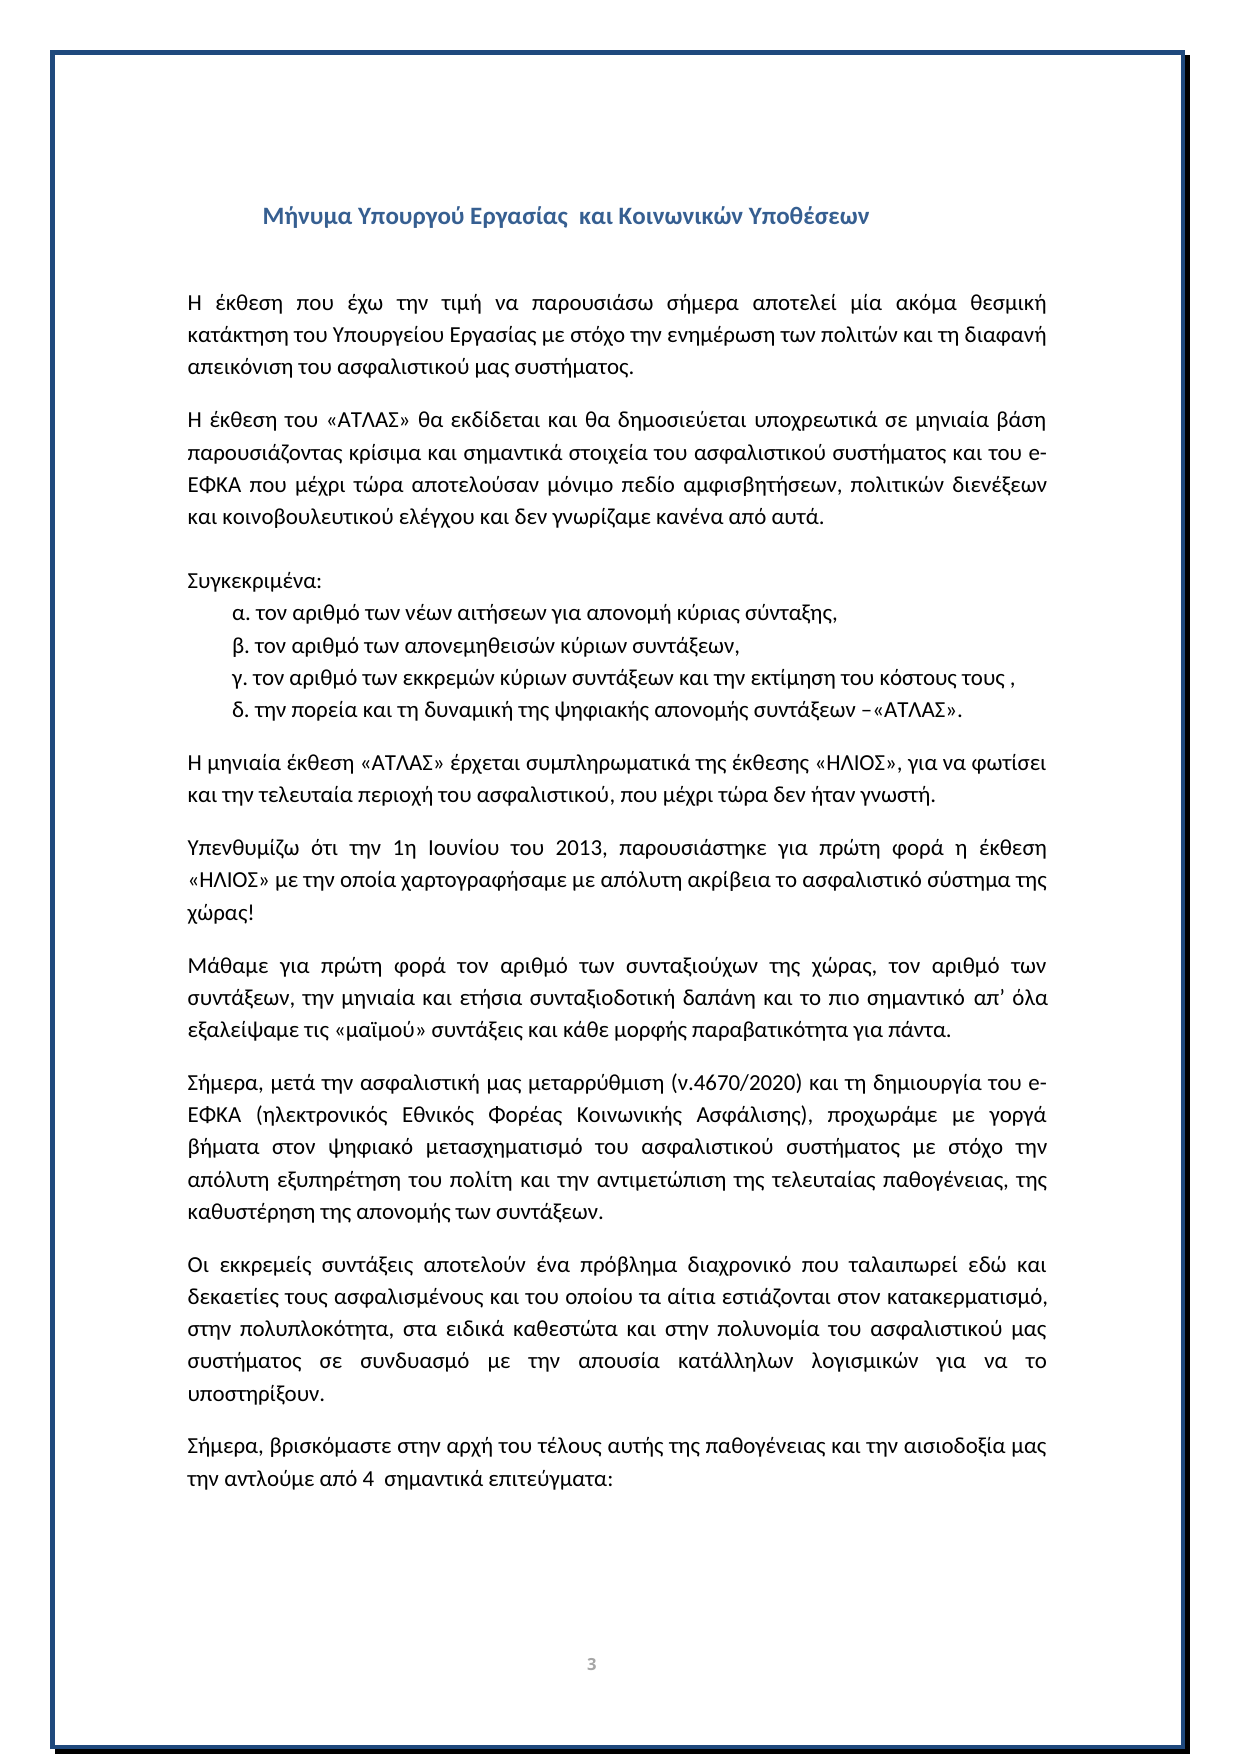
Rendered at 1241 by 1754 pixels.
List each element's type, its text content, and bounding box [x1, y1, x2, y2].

text Συγκεκριμένα: [187, 566, 1048, 594]
text Η μηνιαία έκθεση «ΑΤΛΑΣ» έρχεται συμπληρωματικά της έκθεσης «ΗΛΙΟΣ», για να φωτίσει και την τελευταία περιοχή του ασφαλιστικού, που μέχρι τώρα δεν ήταν γνωστή. [187, 748, 1048, 808]
text Οι εκκρεμείς συντάξεις αποτελούν ένα πρόβλημα διαχρονικό που ταλαιπωρεί εδώ και δεκαετίες τους ασφαλισμένους και του οποίου τα αίτια εστιάζονται στον κατακερματισμό, στην πολυπλοκότητα, στα ειδικά καθεστώτα και στην πολυνομία του ασφαλιστικού μας συστήματος σε συνδυασμό με την απουσία κατάλληλων λογισμικών για να το υποστηρίξουν. [187, 1250, 1048, 1407]
text Σήμερα, βρισκόμαστε στην αρχή του τέλους αυτής της παθογένειας και την αισιοδοξία μας την αντλούμε από 4 σημαντικά επιτεύγματα: [187, 1432, 1048, 1492]
subtitle Μήνυμα Υπουργού Εργασίας και Κοινωνικών Υποθέσεων [262, 200, 1048, 231]
text δ. την πορεία και τη δυναμική της ψηφιακής απονομής συντάξεων –«ΑΤΛΑΣ». [232, 695, 1048, 723]
text Μάθαμε για πρώτη φορά τον αριθμό των συνταξιούχων της χώρας, τον αριθμό των συντάξεων, την μηνιαία και ετήσια συνταξιοδοτική δαπάνη και το πιο σημαντικό απ’ όλα εξαλείψαμε τις «μαϊμού» συντάξεις και κάθε μορφής παραβατικότητα για πάντα. [187, 951, 1048, 1043]
text Υπενθυμίζω ότι την 1η Ιουνίου του 2013, παρουσιάστηκε για πρώτη φορά η έκθεση «ΗΛΙΟΣ» με την οποία χαρτογραφήσαμε με απόλυτη ακρίβεια το ασφαλιστικό σύστημα της χώρας! [187, 833, 1048, 926]
text H έκθεση που έχω την τιμή να παρουσιάσω σήμερα αποτελεί μία ακόμα θεσμική κατάκτηση του Υπουργείου Εργασίας με στόχο την ενημέρωση των πολιτών και τη διαφανή απεικόνιση του ασφαλιστικού μας συστήματος. [187, 288, 1048, 380]
text β. τον αριθμό των απονεμηθεισών κύριων συντάξεων, [232, 631, 1048, 659]
text Η έκθεση του «ΑΤΛΑΣ» θα εκδίδεται και θα δημοσιεύεται υποχρεωτικά σε μηνιαία βάση παρουσιάζοντας κρίσιμα και σημαντικά στοιχεία του ασφαλιστικού συστήματος και του e-ΕΦΚΑ που μέχρι τώρα αποτελούσαν μόνιμο πεδίο αμφισβητήσεων, πολιτικών διενέξεων και κοινοβουλευτικού ελέγχου και δεν γνωρίζαμε κανένα από αυτά. [187, 405, 1048, 530]
text γ. τον αριθμό των εκκρεμών κύριων συντάξεων και την εκτίμηση του κόστους τους , [232, 663, 1048, 691]
text α. τον αριθμό των νέων αιτήσεων για απονομή κύριας σύνταξης, [232, 598, 1048, 627]
text Σήμερα, μετά την ασφαλιστική μας μεταρρύθμιση (ν.4670/2020) και τη δημιουργία του e- ΕΦΚΑ (ηλεκτρονικός Εθνικός Φορέας Κοινωνικής Ασφάλισης), προχωράμε με γοργά βήματα στον ψηφιακό μετασχηματισμό του ασφαλιστικού συστήματος με στόχο την απόλυτη εξυπηρέτηση του πολίτη και την αντιμετώπιση της τελευταίας παθογένειας, της καθυστέρηση της απονομής των συντάξεων. [187, 1068, 1048, 1225]
